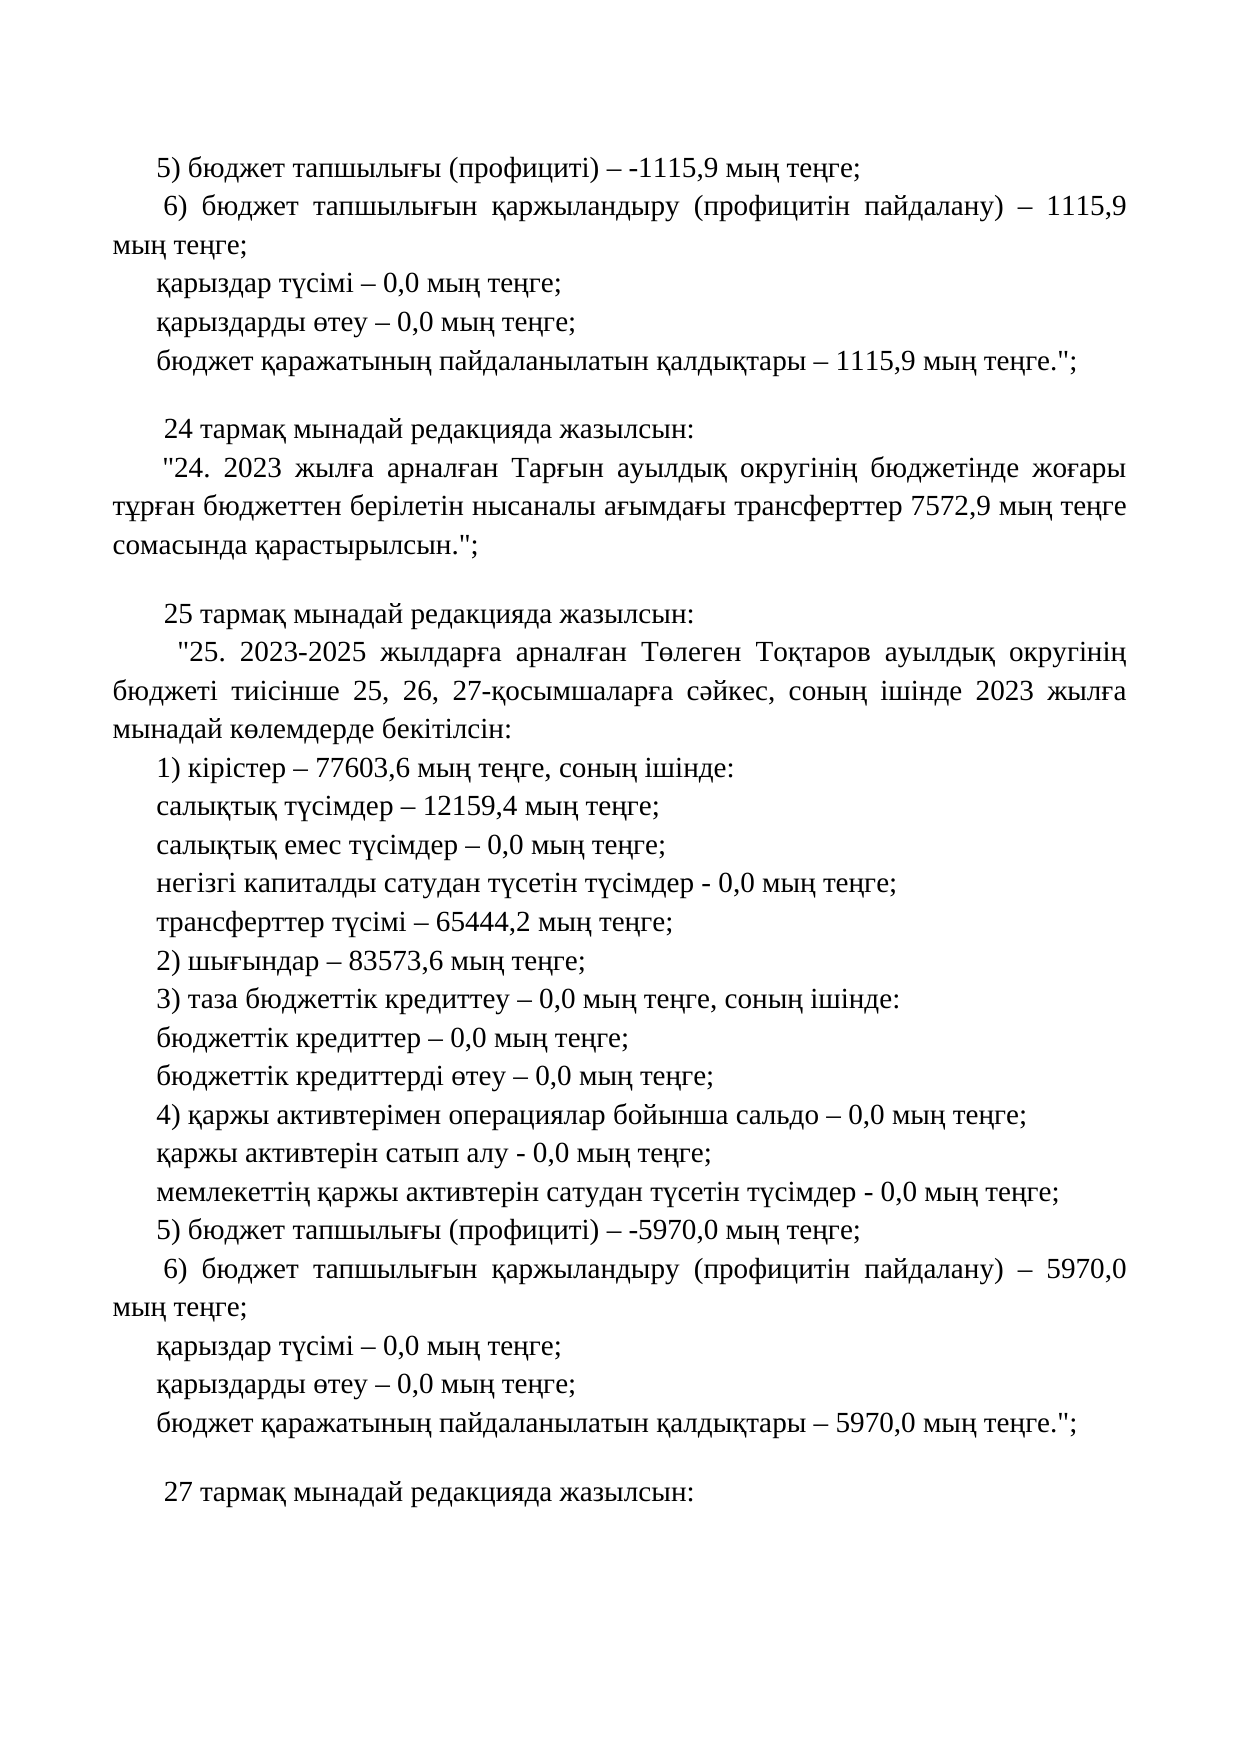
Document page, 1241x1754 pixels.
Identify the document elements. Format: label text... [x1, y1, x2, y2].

text бюджеттік кредиттерді өтеу – 0,0 мың теңге; [112, 1058, 1128, 1092]
text 3) таза бюджеттік кредиттеу – 0,0 мың теңге, соның ішінде: [112, 981, 1128, 1015]
text негізгі капиталды сатудан түсетін түсімдер - 0,0 мың теңге; [112, 866, 1128, 899]
text 1) кірістер – 77603,6 мың теңге, соның ішінде: [112, 750, 1128, 783]
text 2) шығындар – 83573,6 мың теңге; [112, 943, 1128, 976]
text 5) бюджет тапшылығы (профициті) – -1115,9 мың теңге; [112, 150, 1128, 183]
text 24 тармақ мынадай редакцияда жазылсын: [112, 411, 1128, 445]
text "24. 2023 жылға арналған Тарғын ауылдық округінің бюджетінде жоғары тұрған бюджеттен берілетін нысаналы ағымдағы трансферттер 7572,9 мың теңге сомасында қарастырылсын."; [112, 450, 1128, 561]
text 6) бюджет тапшылығын қаржыландыру (профицитін пайдалану) – 5970,0 мың теңге; [112, 1251, 1128, 1323]
text қарыздарды өтеу – 0,0 мың теңге; [112, 304, 1128, 338]
text "25. 2023-2025 жылдарға арналған Төлеген Тоқтаров ауылдық округінің бюджеті тиісінше 25, 26, 27-қосымшаларға сәйкес, соның ішінде 2023 жылға мынадай көлемдерде бекітілсін: [112, 634, 1128, 745]
text 6) бюджет тапшылығын қаржыландыру (профицитін пайдалану) – 1115,9 мың теңге; [112, 188, 1128, 261]
text салықтық түсімдер – 12159,4 мың теңге; [112, 788, 1128, 822]
text қаржы активтерін сатып алу - 0,0 мың теңге; [112, 1135, 1128, 1169]
text бюджеттік кредиттер – 0,0 мың теңге; [112, 1020, 1128, 1053]
text қарыздарды өтеу – 0,0 мың теңге; [112, 1367, 1128, 1400]
text 27 тармақ мынадай редакцияда жазылсын: [112, 1474, 1128, 1507]
text қарыздар түсімі – 0,0 мың теңге; [112, 1328, 1128, 1362]
text 25 тармақ мынадай редакцияда жазылсын: [112, 596, 1128, 629]
text бюджет қаражатының пайдаланылатын қалдықтары – 1115,9 мың теңге."; [112, 343, 1128, 376]
text бюджет қаражатының пайдаланылатын қалдықтары – 5970,0 мың теңге."; [112, 1405, 1128, 1439]
text мемлекеттің қаржы активтерін сатудан түсетін түсімдер - 0,0 мың теңге; [112, 1174, 1128, 1207]
text салықтық емес түсімдер – 0,0 мың теңге; [112, 827, 1128, 861]
text 5) бюджет тапшылығы (профициті) – -5970,0 мың теңге; [112, 1212, 1128, 1246]
text қарыздар түсімі – 0,0 мың теңге; [112, 266, 1128, 299]
text трансферттер түсімі – 65444,2 мың теңге; [112, 904, 1128, 938]
text 4) қаржы активтерімен операциялар бойынша сальдо – 0,0 мың теңге; [112, 1097, 1128, 1130]
